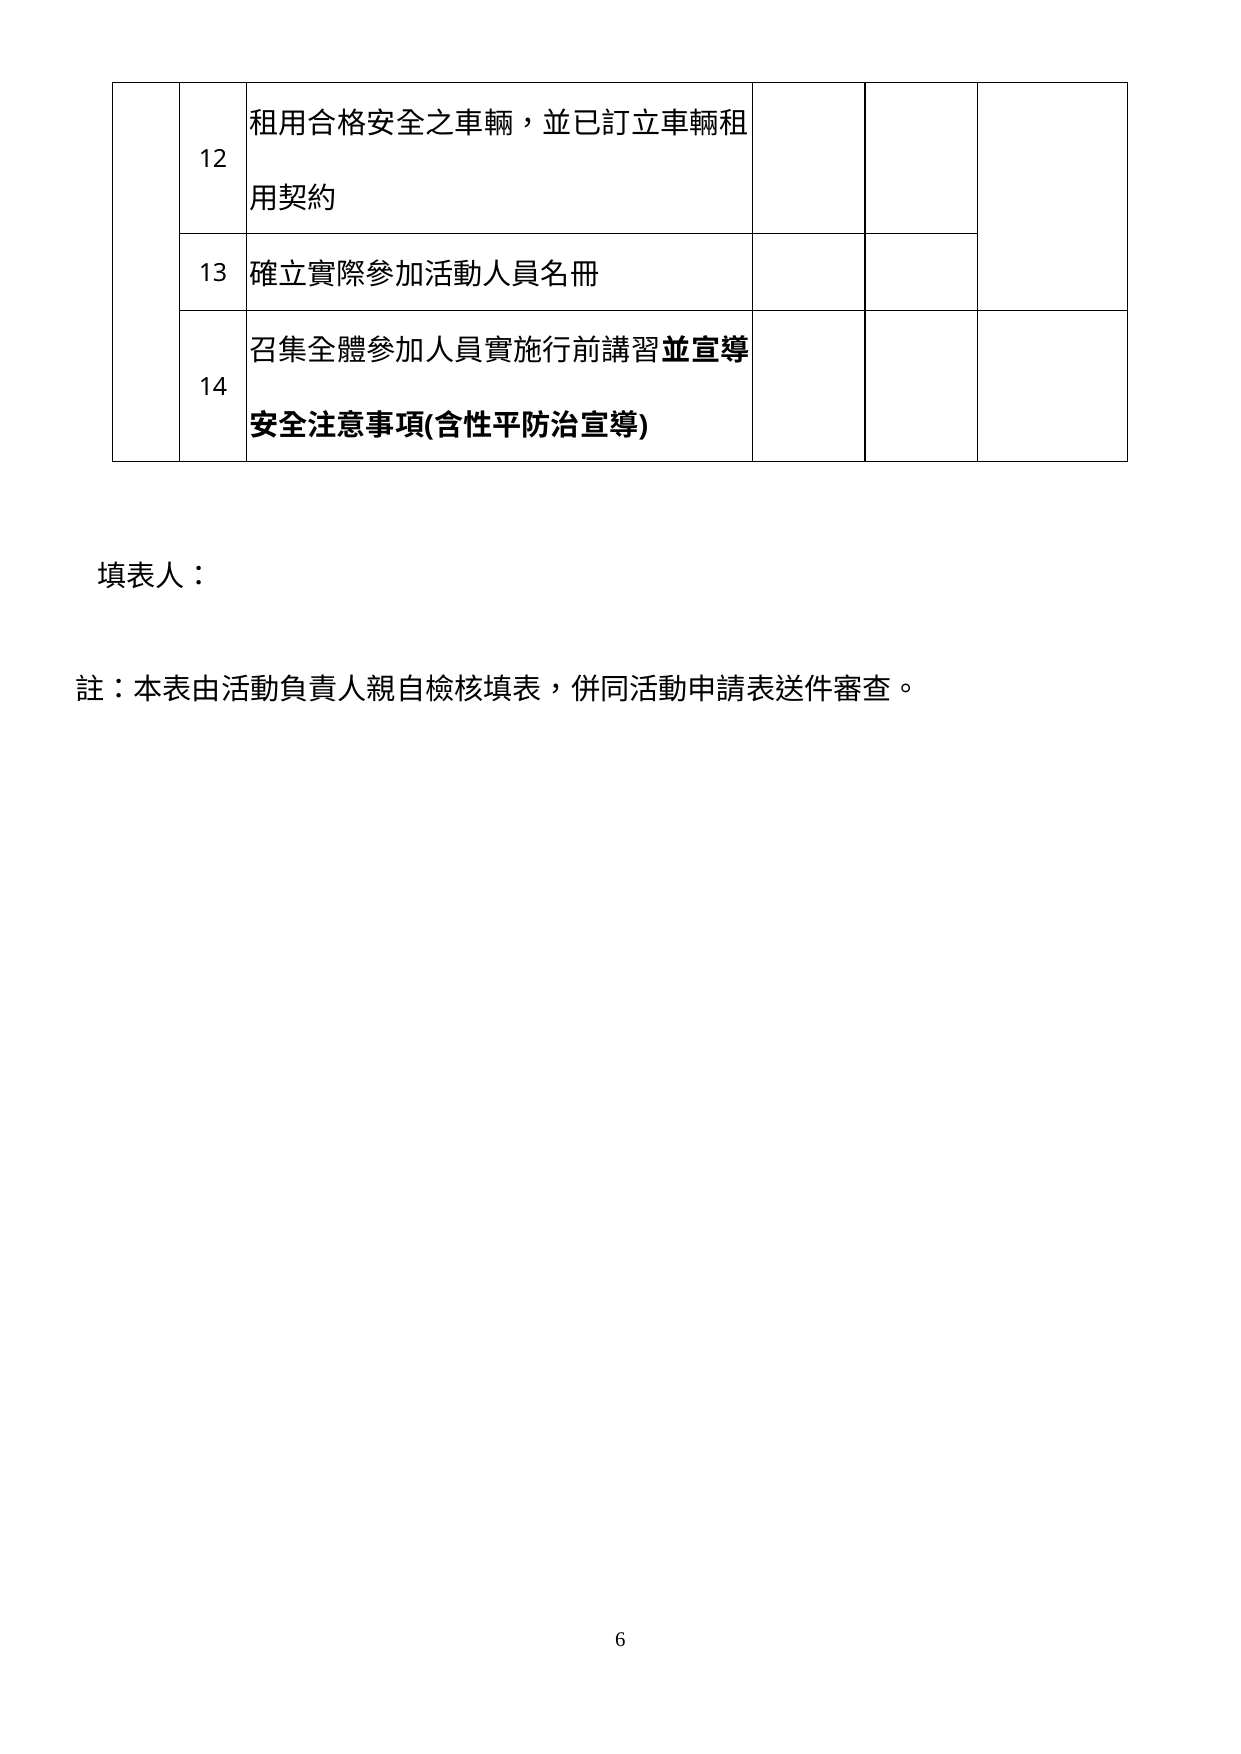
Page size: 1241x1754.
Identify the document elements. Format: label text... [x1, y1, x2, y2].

table_cell [753, 311, 864, 461]
table_cell [866, 311, 977, 461]
table_cell [866, 83, 977, 233]
table_cell [753, 234, 864, 309]
table_cell [866, 234, 977, 309]
table_cell [978, 311, 1127, 461]
table_cell 14 [180, 311, 246, 461]
text 註：本表由活動負責人親自檢核填表，併同活動申請表送件審查。 [75, 649, 1165, 724]
table_cell [753, 83, 864, 233]
table_cell 13 [180, 234, 246, 309]
table_cell 租用合格安全之車輛，並已訂立車輛租用契約 [247, 83, 752, 233]
table_cell 召集全體參加人員實施行前講習並宣導安全注意事項(含性平防治宣導) [247, 311, 752, 461]
table_cell 確立實際參加活動人員名冊 [247, 234, 752, 309]
table_cell 12 [180, 83, 246, 233]
text 填表人： [75, 537, 1165, 612]
